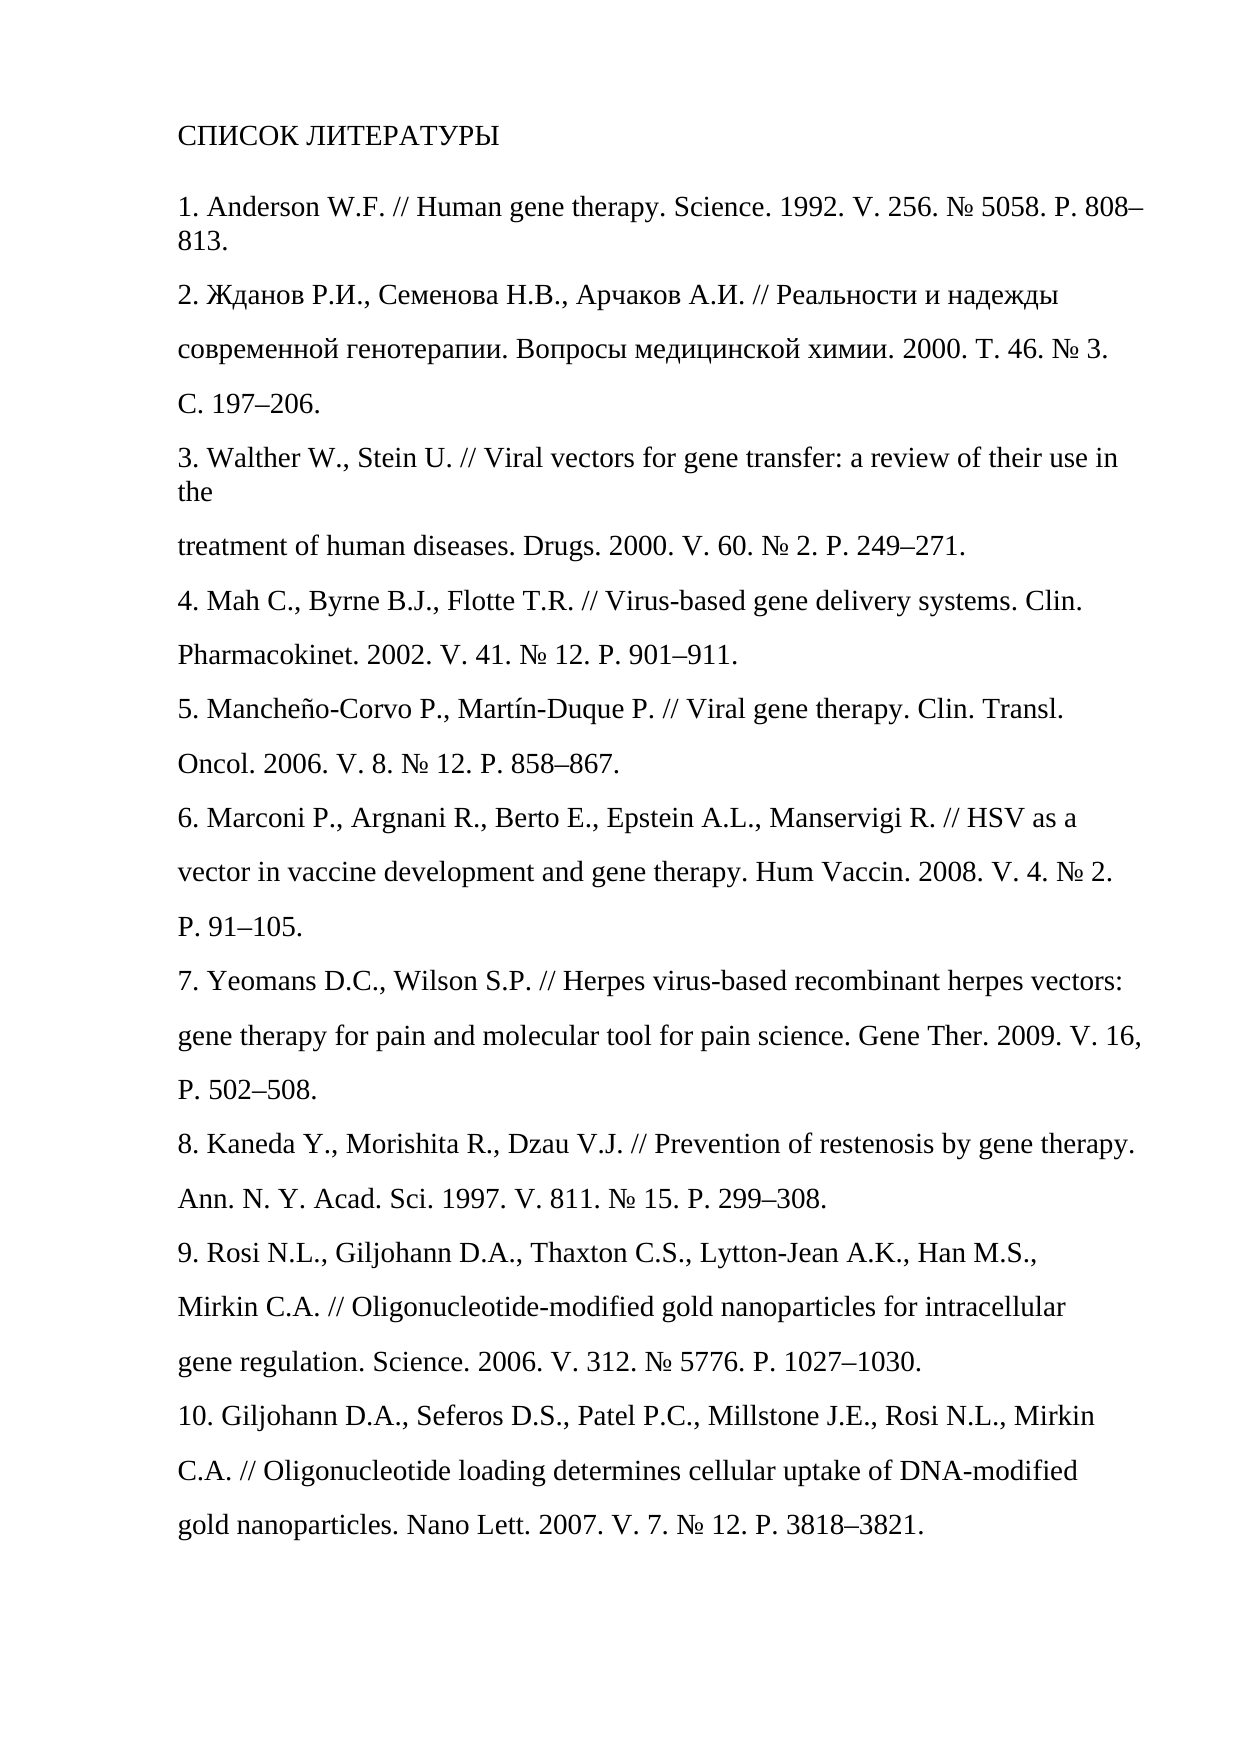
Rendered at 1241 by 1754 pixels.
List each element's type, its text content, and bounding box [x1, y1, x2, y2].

text P. 502–508. [177, 1072, 1152, 1106]
text Pharmacokinet. 2002. V. 41. № 12. Р. 901–911. [177, 637, 1152, 671]
text 4. Mah C., Byrne B.J., Flotte T.R. // Virus-based gene delivery systems. Clin. [177, 583, 1152, 616]
text gene regulation. Science. 2006. V. 312. № 5776. P. 1027–1030. [177, 1344, 1152, 1377]
text 9. Rosi N.L., Giljohann D.A., Thaxton C.S., Lytton-Jean A.K., Han M.S., [177, 1235, 1152, 1269]
text 2. Жданов Р.И., Семенова Н.В., Арчаков А.И. // Реальности и надежды [177, 277, 1152, 311]
text 3. Walther W., Stein U. // Viral vectors for gene transfer: a review of their use in the [177, 440, 1152, 507]
text 1. Anderson W.F. // Human gene therapy. Science. 1992. V. 256. № 5058. P. 808–813. [177, 189, 1152, 256]
text gold nanoparticles. Nano Lett. 2007. V. 7. № 12. P. 3818–3821. [177, 1507, 1152, 1541]
text Oncol. 2006. V. 8. № 12. Р. 858–867. [177, 746, 1152, 779]
text СПИСОК ЛИТЕРАТУРЫ [177, 118, 1152, 152]
text vector in vaccine development and gene therapy. Hum Vaccin. 2008. V. 4. № 2. [177, 854, 1152, 888]
text 10. Giljohann D.A., Seferos D.S., Patel P.C., Millstone J.E., Rosi N.L., Mirkin [177, 1398, 1152, 1432]
text 7. Yeomans D.C., Wilson S.P. // Herpes virus-based recombinant herpes vectors: [177, 963, 1152, 997]
text C.A. // Oligonucleotide loading determines cellular uptake of DNA-modified [177, 1453, 1152, 1486]
text treatment of human diseases. Drugs. 2000. V. 60. № 2. Р. 249–271. [177, 528, 1152, 562]
text 8. Kaneda Y., Morishita R., Dzau V.J. // Prevention of restenosis by gene therapy. [177, 1126, 1152, 1160]
text Mirkin C.A. // Oligonucleotide-modified gold nanoparticles for intracellular [177, 1289, 1152, 1323]
text современной генотерапии. Вопросы медицинской химии. 2000. Т. 46. № 3. [177, 332, 1152, 365]
text Ann. N. Y. Acad. Sci. 1997. V. 811. № 15. Р. 299–308. [177, 1181, 1152, 1214]
text Р. 91–105. [177, 909, 1152, 942]
text 6. Marconi P., Argnani R., Berto E., Epstein A.L., Manservigi R. // HSV as a [177, 800, 1152, 834]
text 5. Mancheño-Corvo P., Martín-Duque P. // Viral gene therapy. Clin. Transl. [177, 691, 1152, 725]
text gene therapy for pain and molecular tool for pain science. Gene Ther. 2009. V. 16, [177, 1018, 1152, 1051]
text С. 197–206. [177, 386, 1152, 419]
